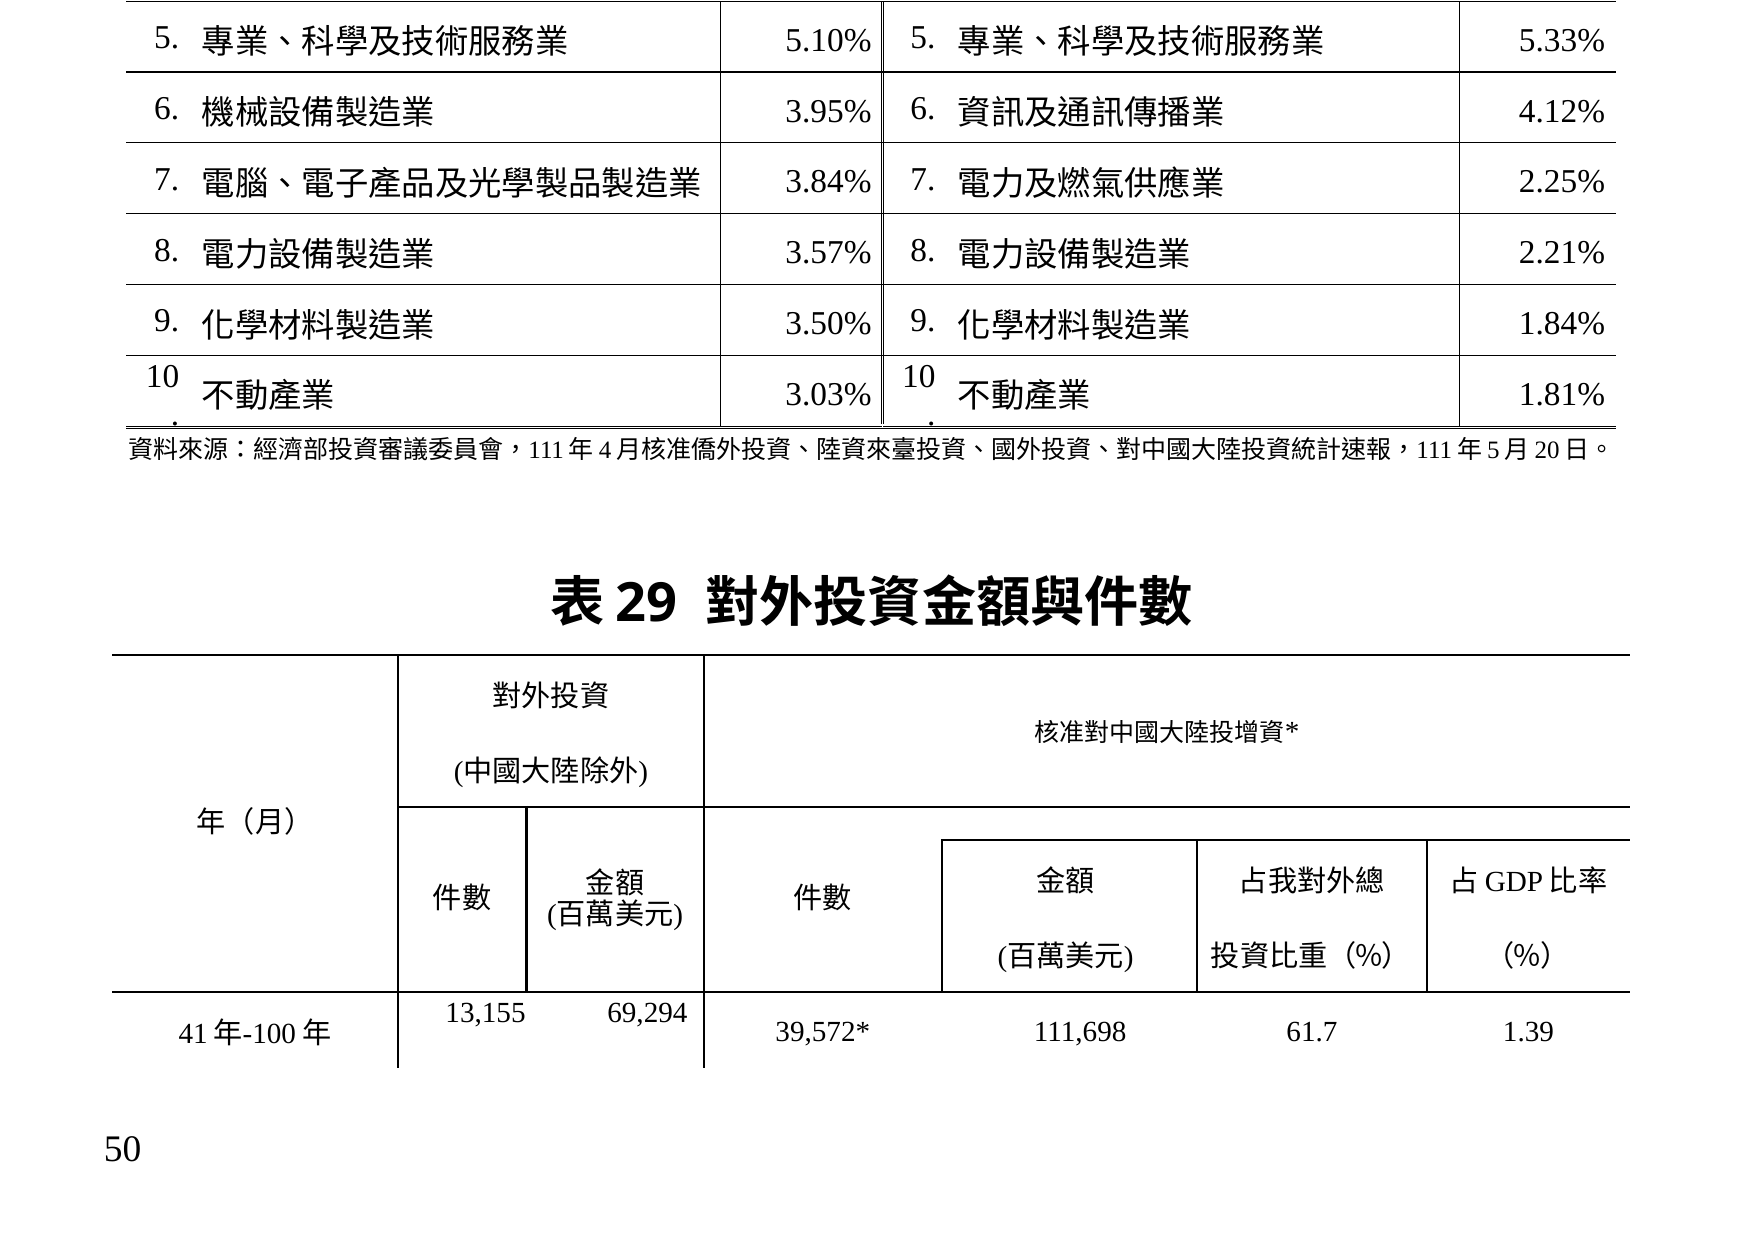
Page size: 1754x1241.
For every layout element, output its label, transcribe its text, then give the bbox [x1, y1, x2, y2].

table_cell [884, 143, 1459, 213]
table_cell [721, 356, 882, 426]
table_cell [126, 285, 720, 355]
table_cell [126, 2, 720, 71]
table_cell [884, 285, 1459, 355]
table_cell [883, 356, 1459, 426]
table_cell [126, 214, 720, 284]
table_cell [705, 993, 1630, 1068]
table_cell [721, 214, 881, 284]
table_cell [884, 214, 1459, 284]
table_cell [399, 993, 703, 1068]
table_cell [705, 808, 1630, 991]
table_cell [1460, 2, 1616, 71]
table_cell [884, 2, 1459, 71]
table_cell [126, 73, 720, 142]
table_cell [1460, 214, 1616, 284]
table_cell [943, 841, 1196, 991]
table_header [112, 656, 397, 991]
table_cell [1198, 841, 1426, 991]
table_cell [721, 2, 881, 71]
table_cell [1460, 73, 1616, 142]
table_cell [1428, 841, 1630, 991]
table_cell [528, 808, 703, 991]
subtitle 表29 對外投資金額與件數 [103, 541, 1639, 654]
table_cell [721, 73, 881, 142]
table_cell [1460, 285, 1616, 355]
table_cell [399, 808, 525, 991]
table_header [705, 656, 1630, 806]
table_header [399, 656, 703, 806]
text 資料來源：經濟部投資審議委員會，111年4月核准僑外投資、陸資來臺投資、國外投資、對中國大陸投資統計速報，111年5月20日。 [103, 429, 1639, 466]
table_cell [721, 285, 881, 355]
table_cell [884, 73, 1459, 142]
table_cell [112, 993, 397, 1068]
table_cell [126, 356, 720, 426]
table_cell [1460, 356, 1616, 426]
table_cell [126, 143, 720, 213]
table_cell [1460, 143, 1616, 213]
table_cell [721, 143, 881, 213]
